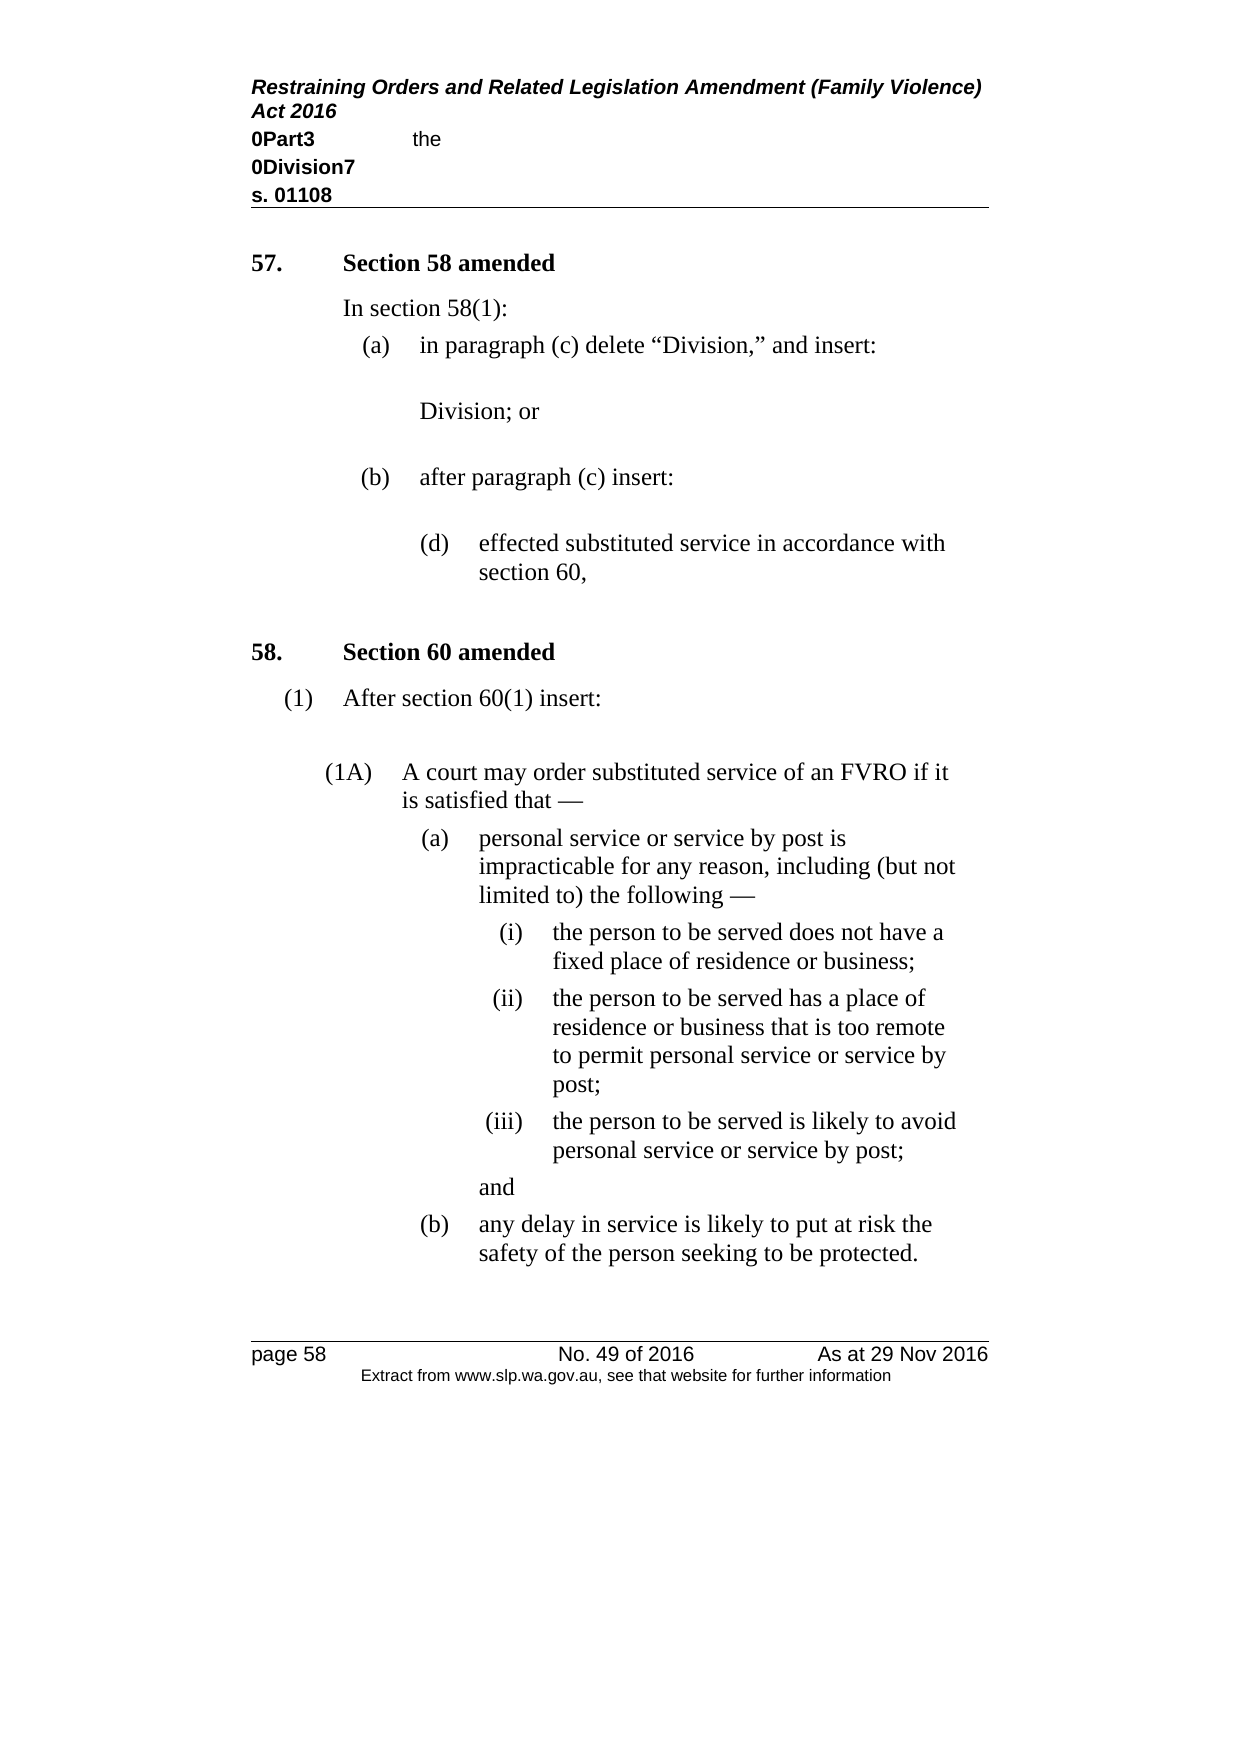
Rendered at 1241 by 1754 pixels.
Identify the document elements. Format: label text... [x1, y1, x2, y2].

text (1) After section 60(1) insert: [251, 683, 989, 711]
text (b) after paragraph (c) insert: [251, 462, 989, 491]
subtitle 57. Section 58 amended [251, 248, 989, 277]
text (1A) A court may order substituted service of an FVRO if it is satisfied that — [313, 757, 959, 814]
text (b) any delay in service is likely to put at risk the safety of the person seeking to be protected. [390, 1209, 959, 1267]
text (ii) the person to be served has a place of residence or business that is too remote to permit personal service or service by post; [464, 983, 959, 1098]
subtitle 58. Section 60 amended [251, 637, 989, 666]
text (iii) the person to be served is likely to avoid personal service or service by post; [464, 1106, 959, 1164]
text In section 58(1): [251, 293, 989, 322]
text (d) effected substituted service in accordance with section 60, [390, 528, 959, 586]
text Division; or [251, 396, 989, 425]
text and [390, 1172, 959, 1201]
text (i) the person to be served does not have a fixed place of residence or business; [464, 917, 959, 975]
text (a) in paragraph (c) delete “Division,” and insert: [251, 331, 989, 359]
text (a) personal service or service by post is impracticable for any reason, including (but not limited to) the following — [390, 823, 959, 909]
